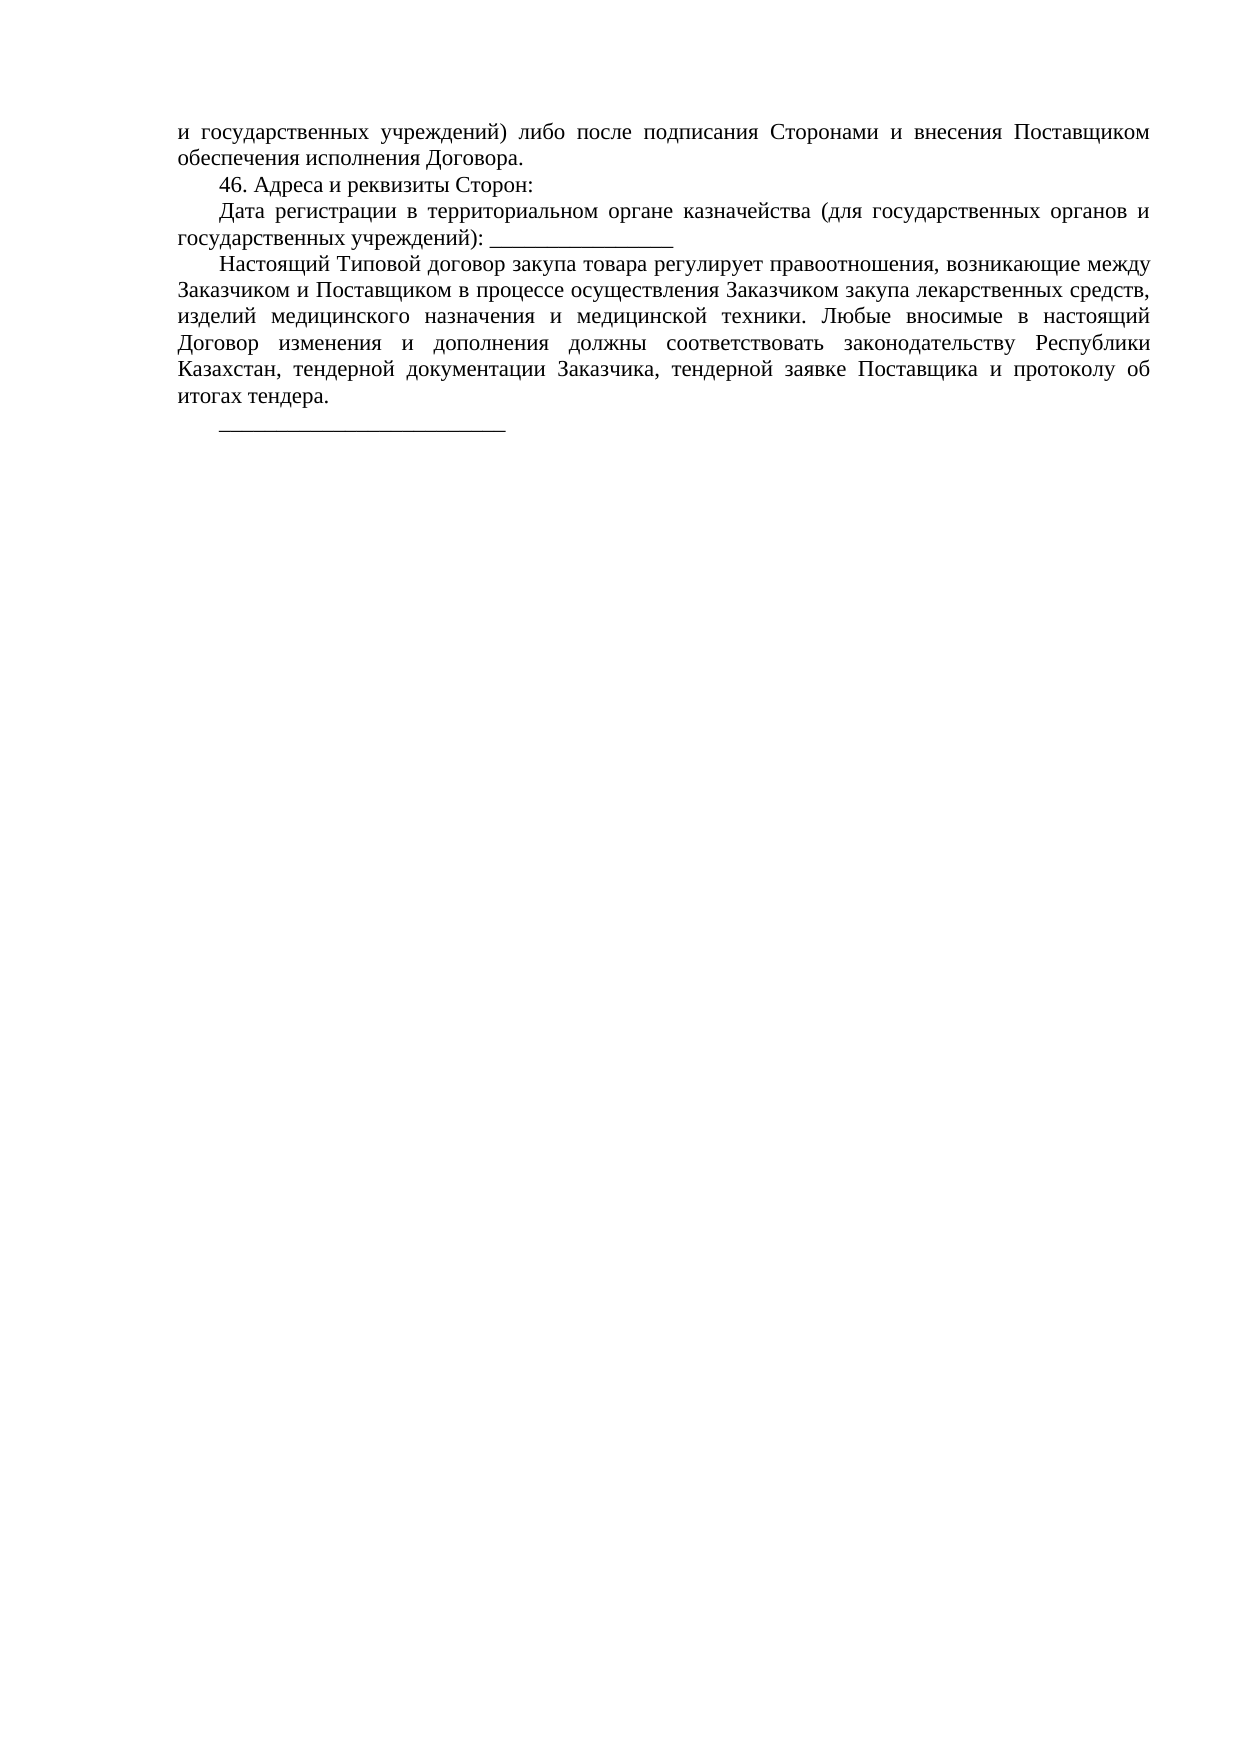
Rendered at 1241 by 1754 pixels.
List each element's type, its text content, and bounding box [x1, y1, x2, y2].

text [177, 118, 1152, 171]
text _________________________ [177, 408, 1152, 434]
text 46. Адреса и реквизиты Сторон: [177, 171, 1152, 197]
text Дата регистрации в территориальном органе казначейства (для государственных органов и государственных учреждений): ________________ [177, 197, 1152, 250]
text Настоящий Типовой договор закупа товара регулирует правоотношения, возникающие между Заказчиком и Поставщиком в процессе осуществления Заказчиком закупа лекарственных средств, изделий медицинского назначения и медицинской техники. Любые вносимые в настоящий Договор изменения и дополнения должны соответствовать законодательству Республики Казахстан, тендерной документации Заказчика, тендерной заявке Поставщика и протоколу об итогах тендера. [177, 250, 1152, 408]
